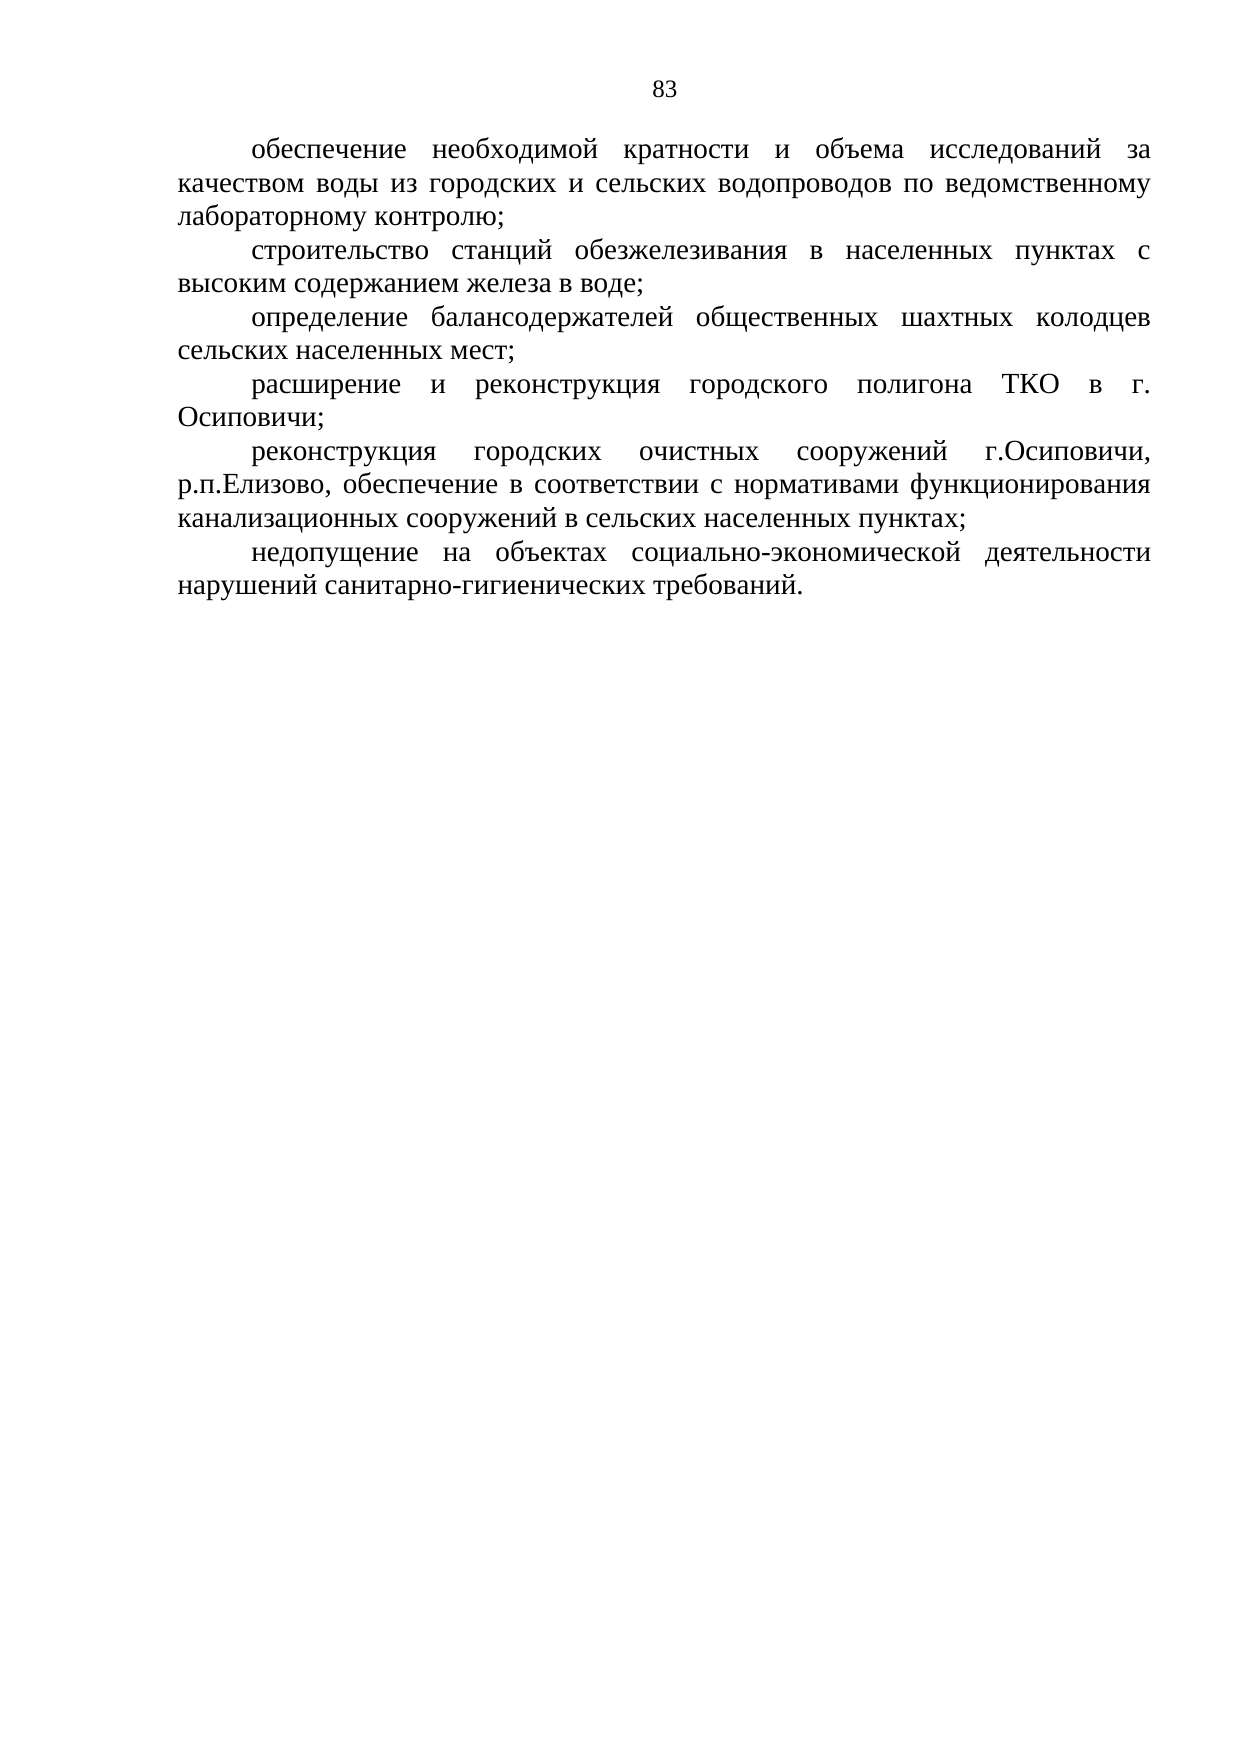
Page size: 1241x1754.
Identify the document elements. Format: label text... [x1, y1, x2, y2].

text реконструкция городских очистных сооружений г.Осиповичи, р.п.Елизово, обеспечение в соответствии с нормативами функционирования канализационных сооружений в сельских населенных пунктах; [177, 433, 1152, 534]
text расширение и реконструкция городского полигона ТКО в г. Осиповичи; [177, 366, 1152, 433]
text обеспечение необходимой кратности и объема исследований за качеством воды из городских и сельских водопроводов по ведомственному лабораторному контролю; [177, 131, 1152, 232]
text недопущение на объектах социально-экономической деятельности нарушений санитарно-гигиенических требований. [177, 534, 1152, 601]
text строительство станций обезжелезивания в населенных пунктах с высоким содержанием железа в воде; [177, 232, 1152, 299]
text определение балансодержателей общественных шахтных колодцев сельских населенных мест; [177, 299, 1152, 366]
